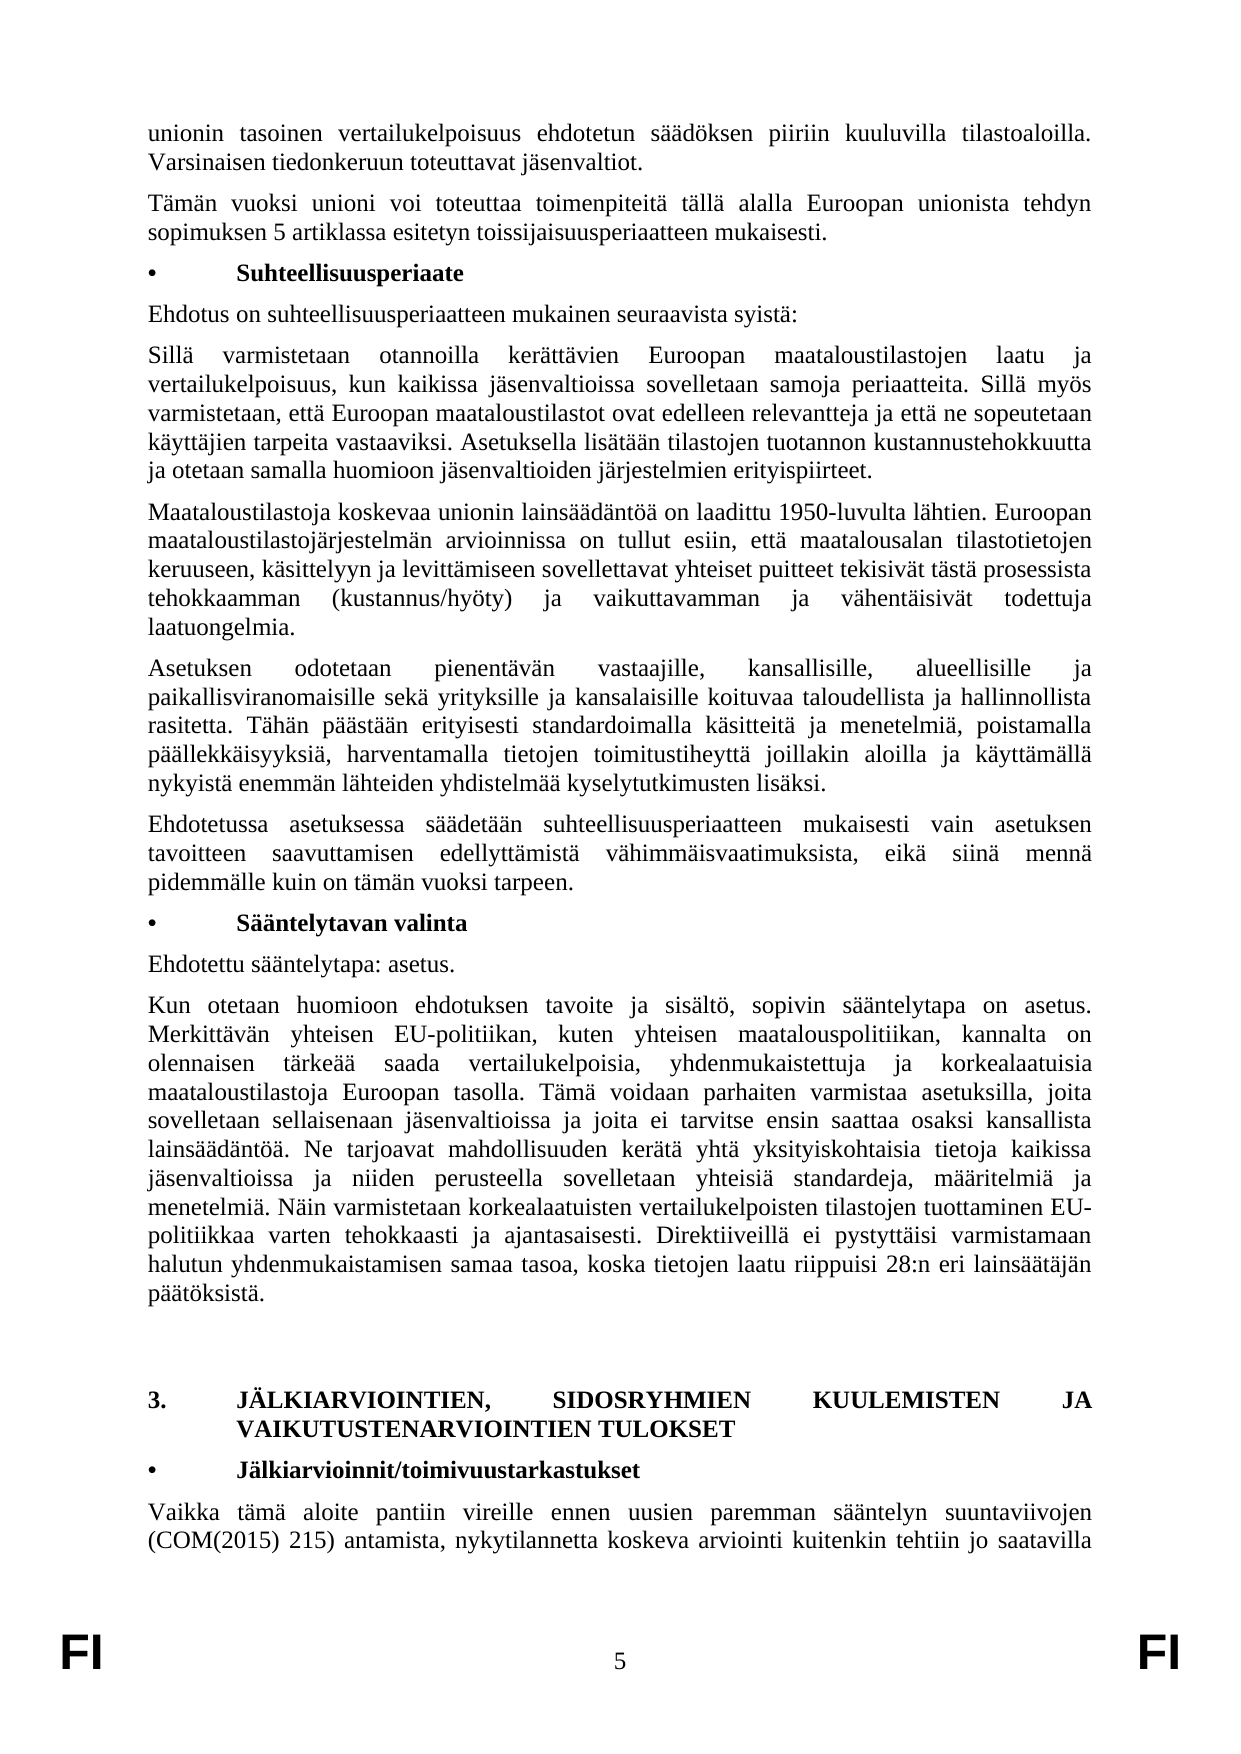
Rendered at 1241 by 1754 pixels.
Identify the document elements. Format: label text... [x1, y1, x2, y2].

subtitle 3. JÄLKIARVIOINTIEN, SIDOSRYHMIEN KUULEMISTEN JA VAIKUTUSTENARVIOINTIEN TULOKSET [148, 1386, 1093, 1443]
text Sillä varmistetaan otannoilla kerättävien Euroopan maataloustilastojen laatu ja vertailukelpoisuus, kun kaikissa jäsenvaltioissa sovelletaan samoja periaatteita. Sillä myös varmistetaan, että Euroopan maataloustilastot ovat edelleen relevantteja ja että ne sopeutetaan käyttäjien tarpeita vastaaviksi. Asetuksella lisätään tilastojen tuotannon kustannustehokkuutta ja otetaan samalla huomioon jäsenvaltioiden järjestelmien erityispiirteet. [148, 341, 1093, 484]
text Asetuksen odotetaan pienentävän vastaajille, kansallisille, alueellisille ja paikallisviranomaisille sekä yrityksille ja kansalaisille koituvaa taloudellista ja hallinnollista rasitetta. Tähän päästään erityisesti standardoimalla käsitteitä ja menetelmiä, poistamalla päällekkäisyyksiä, harventamalla tietojen toimitustiheyttä joillakin aloilla ja käyttämällä nykyistä enemmän lähteiden yhdistelmää kyselytutkimusten lisäksi. [148, 653, 1093, 797]
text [148, 1497, 1093, 1554]
text Tämän vuoksi unioni voi toteuttaa toimenpiteitä tällä alalla Euroopan unionista tehdyn sopimuksen 5 artiklassa esitetyn toissijaisuusperiaatteen mukaisesti. [148, 188, 1093, 246]
text Maataloustilastoja koskevaa unionin lainsäädäntöä on laadittu 1950-luvulta lähtien. Euroopan maataloustilastojärjestelmän arvioinnissa on tullut esiin, että maatalousalan tilastotietojen keruuseen, käsittelyyn ja levittämiseen sovellettavat yhteiset puitteet tekisivät tästä prosessista tehokkaamman (kustannus/hyöty) ja vaikuttavamman ja vähentäisivät todettuja laatuongelmia. [148, 497, 1093, 641]
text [148, 118, 1093, 176]
text Ehdotettu sääntelytapa: asetus. [148, 949, 1093, 978]
subtitle • Sääntelytavan valinta [148, 908, 1093, 937]
subtitle • Suhteellisuusperiaate [148, 258, 1093, 287]
text Kun otetaan huomioon ehdotuksen tavoite ja sisältö, sopivin sääntelytapa on asetus. Merkittävän yhteisen EU-politiikan, kuten yhteisen maatalouspolitiikan, kannalta on olennaisen tärkeää saada vertailukelpoisia, yhdenmukaistettuja ja korkealaatuisia maataloustilastoja Euroopan tasolla. Tämä voidaan parhaiten varmistaa asetuksilla, joita sovelletaan sellaisenaan jäsenvaltioissa ja joita ei tarvitse ensin saattaa osaksi kansallista lainsäädäntöä. Ne tarjoavat mahdollisuuden kerätä yhtä yksityiskohtaisia tietoja kaikissa jäsenvaltioissa ja niiden perusteella sovelletaan yhteisiä standardeja, määritelmiä ja menetelmiä. Näin varmistetaan korkealaatuisten vertailukelpoisten tilastojen tuottaminen EU-politiikkaa varten tehokkaasti ja ajantasaisesti. Direktiiveillä ei pystyttäisi varmistamaan halutun yhdenmukaistamisen samaa tasoa, koska tietojen laatu riippuisi 28:n eri lainsäätäjän päätöksistä. [148, 991, 1093, 1307]
text Ehdotus on suhteellisuusperiaatteen mukainen seuraavista syistä: [148, 299, 1093, 328]
text Ehdotetussa asetuksessa säädetään suhteellisuusperiaatteen mukaisesti vain asetuksen tavoitteen saavuttamisen edellyttämistä vähimmäisvaatimuksista, eikä siinä mennä pidemmälle kuin on tämän vuoksi tarpeen. [148, 809, 1093, 896]
subtitle • Jälkiarvioinnit/toimivuustarkastukset [148, 1456, 1093, 1484]
